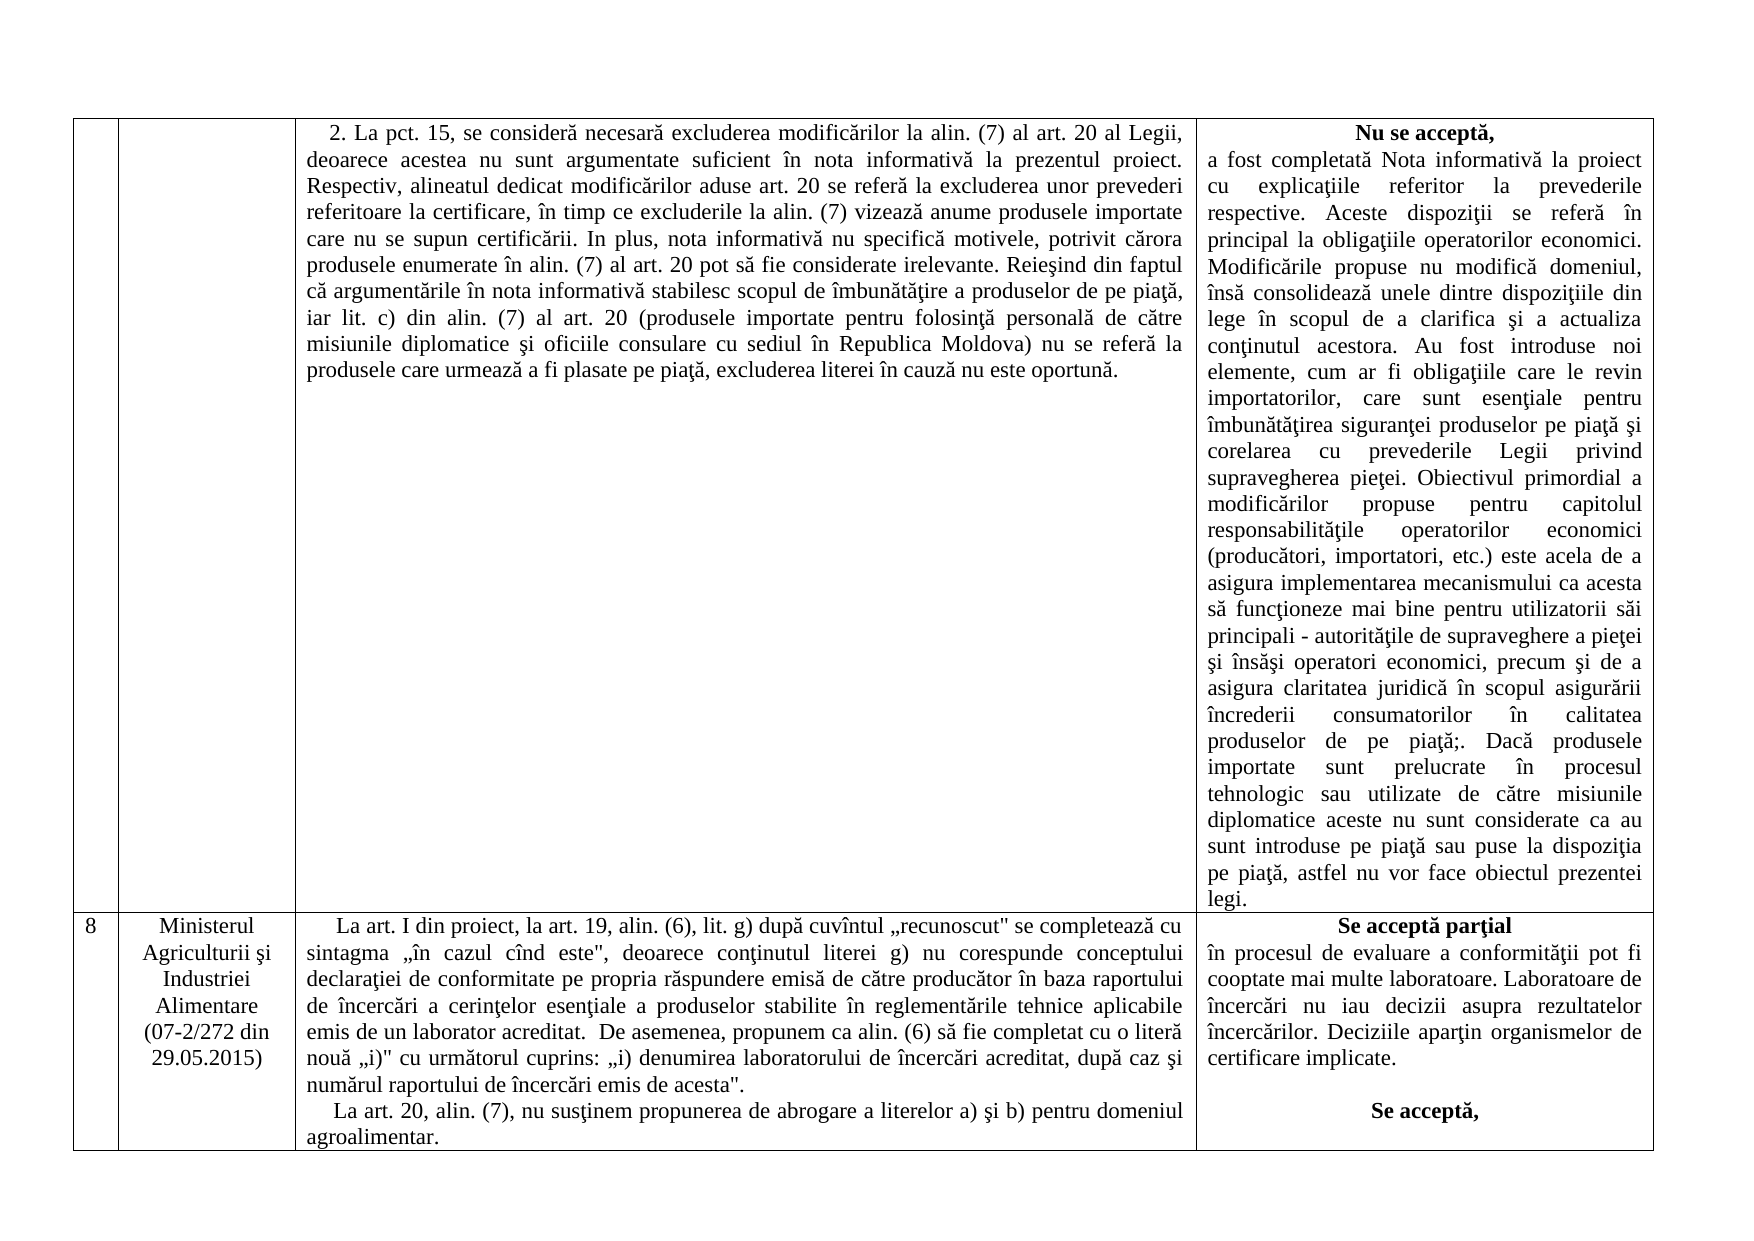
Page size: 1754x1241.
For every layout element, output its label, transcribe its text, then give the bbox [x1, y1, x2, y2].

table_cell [296, 913, 1196, 1150]
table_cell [119, 119, 295, 912]
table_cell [1197, 913, 1653, 1150]
table_cell 8 [74, 913, 118, 1150]
table_cell 7 [74, 119, 118, 912]
table_cell Nu se acceptă, a fost completată Nota informativă la proiect cu explicaţiile referitor la prevederile respective. Aceste dispoziţii se referă în principal la obligaţiile operatorilor economici. Modificările propuse nu modifică domeniul, însă consolidează unele dintre dispoziţiile din lege în scopul de a clarifica şi a actualiza conţinutul acestora. Au fost introduse noi elemente, cum ar fi obligaţiile care le revin importatorilor, care sunt esenţiale pentru îmbunătăţirea siguranţei produselor pe piaţă şi corelarea cu prevederile Legii privind supravegherea pieţei. Obiectivul primordial a modificărilor propuse pentru capitolul responsabilităţile operatorilor economici (producători, importatori, etc.) este acela de a asigura implementarea mecanismului ca acesta să funcţioneze mai bine pentru utilizatorii săi principali - autorităţile de supraveghere a pieţei şi însăşi operatori economici, precum şi de a asigura claritatea juridică în scopul asigurării încrederii consumatorilor în calitatea produselor de pe piaţă;. Dacă produsele importate sunt prelucrate în procesul tehnologic sau utilizate de către misiunile diplomatice aceste nu sunt considerate ca au sunt introduse pe piaţă sau puse la dispoziţia pe piaţă, astfel nu vor face obiectul prezentei legi. [1197, 119, 1653, 912]
table_cell 2. La pct. 15, se consideră necesară excluderea modificărilor la alin. (7) al art. 20 al Legii, deoarece acestea nu sunt argumentate suficient în nota informativă la prezentul proiect. Respectiv, alineatul dedicat modificărilor aduse art. 20 se referă la excluderea unor prevederi referitoare la certificare, în timp ce excluderile la alin. (7) vizează anume produsele importate care nu se supun certificării. In plus, nota informativă nu specifică motivele, potrivit cărora produsele enumerate în alin. (7) al art. 20 pot să fie considerate irelevante. Reieşind din faptul că argumentările în nota informativă stabilesc scopul de îmbunătăţire a produselor de pe piaţă, iar lit. c) din alin. (7) al art. 20 (produsele importate pentru folosinţă personală de către misiunile diplomatice şi oficiile consulare cu sediul în Republica Moldova) nu se referă la produsele care urmează a fi plasate pe piaţă, excluderea literei în cauză nu este oportună. [296, 119, 1196, 912]
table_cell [119, 913, 295, 1150]
